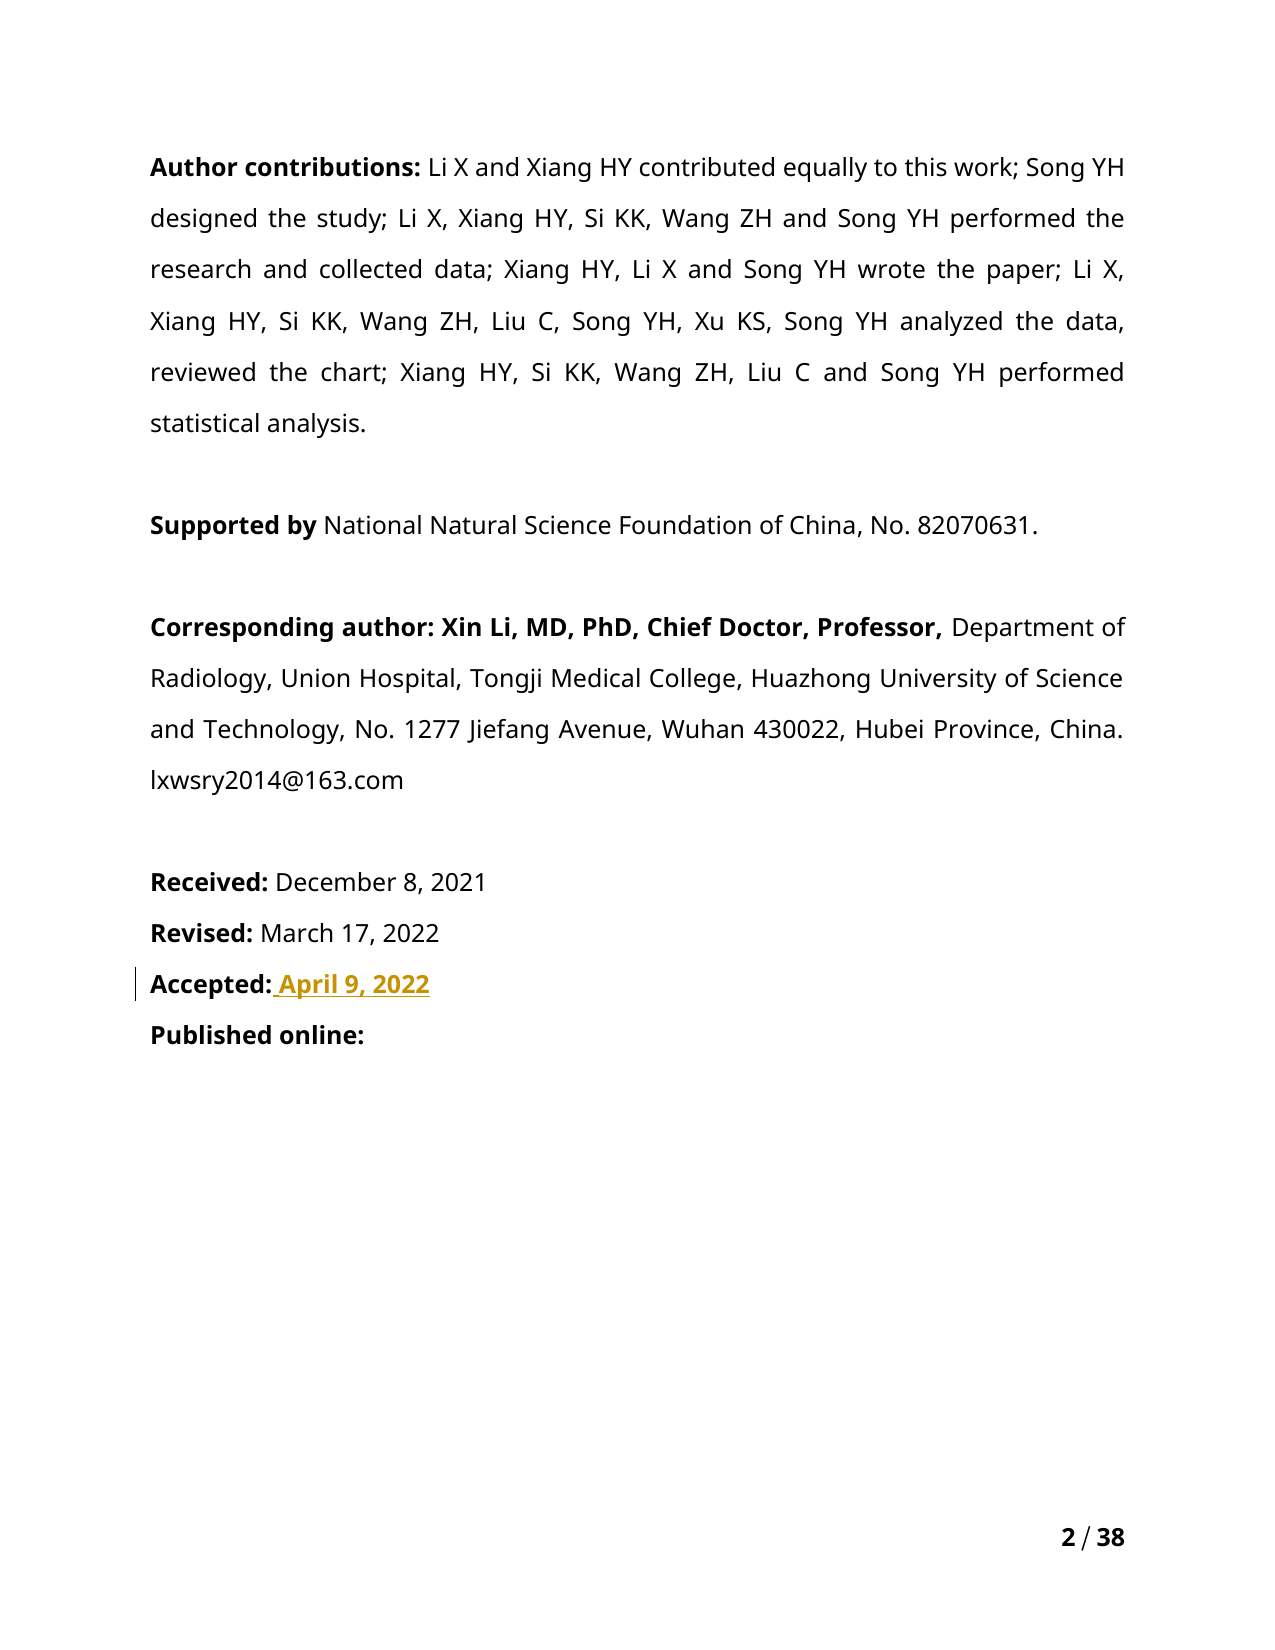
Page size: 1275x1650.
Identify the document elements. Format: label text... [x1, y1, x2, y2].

text Corresponding author: Xin Li, MD, PhD, Chief Doctor, Professor, Department of Radiology, Union Hospital, Tongji Medical College, Huazhong University of Science and Technology, No. 1277 Jiefang Avenue, Wuhan 430022, Hubei Province, China. lxwsry2014@163.com [150, 609, 1125, 797]
text Received: December 8, 2021 [150, 864, 1125, 899]
text Author contributions: Li X and Xiang HY contributed equally to this work; Song YH designed the study; Li X, Xiang HY, Si KK, Wang ZH and Song YH performed the research and collected data; Xiang HY, Li X and Song YH wrote the paper; Li X, Xiang HY, Si KK, Wang ZH, Liu C, Song YH, Xu KS, Song YH analyzed the data, reviewed the chart; Xiang HY, Si KK, Wang ZH, Liu C and Song YH performed statistical analysis. [150, 150, 1125, 439]
text Supported by National Natural Science Foundation of China, No. 82070631. [150, 507, 1125, 541]
text Published online: [150, 1018, 1125, 1052]
text Revised: March 17, 2022 [150, 916, 1125, 950]
text Accepted: [150, 967, 1125, 1001]
